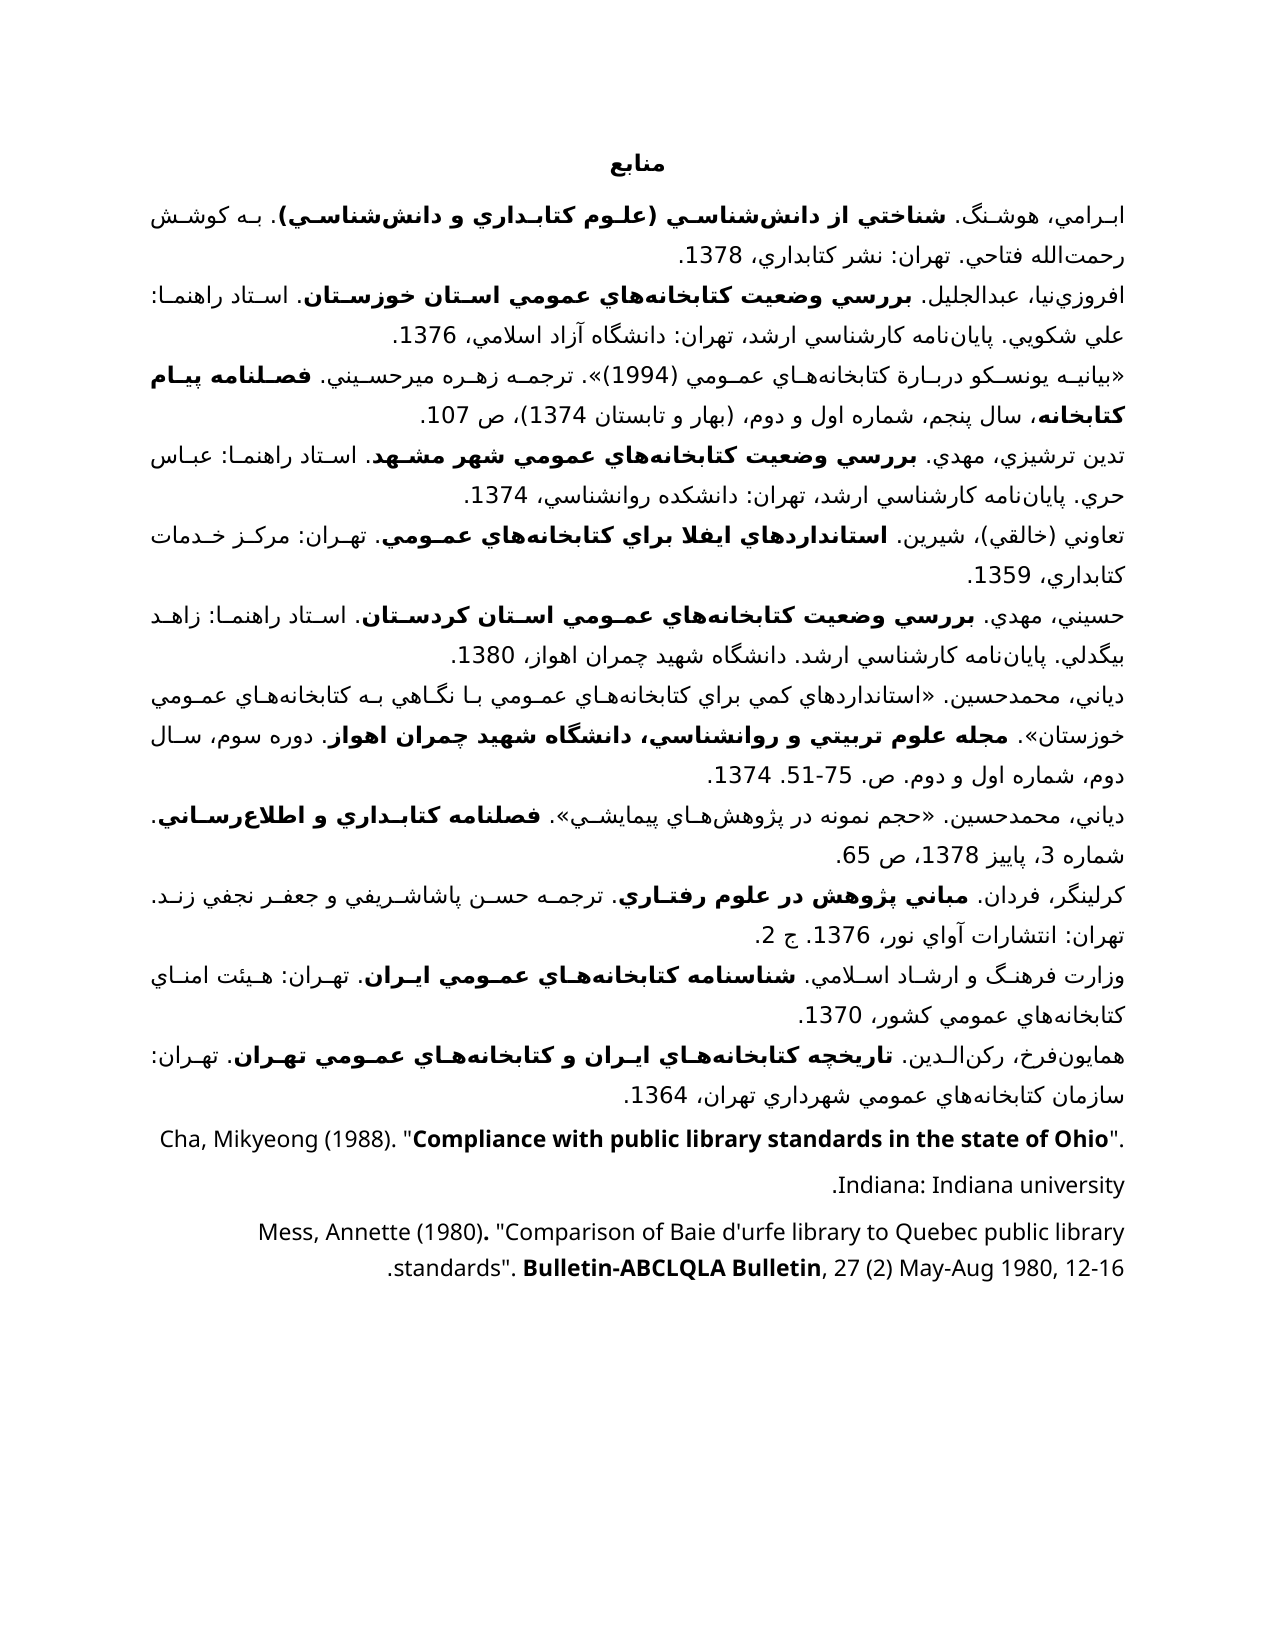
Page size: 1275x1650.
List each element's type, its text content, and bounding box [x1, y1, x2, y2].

text Cha, Mikyeong (1988). "Compliance with public library standards in the state of Ohio". Indiana: Indiana university. [150, 1122, 1125, 1201]
text منابع [150, 150, 1125, 177]
text وزارت فرهنگ و ارشاد اسلامي. شناسنامه كتابخانه‌هاي عمومي ايران. تهران: هيئت امناي كتابخانه‌هاي عمومي كشور، 1370. [150, 962, 1125, 1029]
text Mess, Annette (1980). "Comparison of Baie d'urfe library to Quebec public library standards". Bulletin-ABCLQLA Bulletin, 27 (2) May-Aug 1980, 12-16. [150, 1216, 1125, 1283]
text همايون‌فرخ، ركن‌الدين. تاريخچه كتابخانه‌هاي ايران و كتابخانه‌هاي عمومي تهران. تهران: سازمان كتابخانه‌هاي عمومي شهرداري تهران، 1364. [150, 1042, 1125, 1109]
text ابرامي، هوشنگ. شناختي از دانش‌شناسي (علوم كتابداري و دانش‌شناسي). به كوشش رحمت‌الله فتاحي. تهران: نشر كتابداري، 1378. [150, 202, 1125, 269]
text دياني، محمدحسين. «استانداردهاي كمي براي كتابخانه‌هاي عمومي با نگاهي به كتابخانه‌هاي عمومي خوزستان». مجله علوم تربيتي و روانشناسي، دانشگاه شهيد چمران اهواز. دوره سوم، سال دوم، شماره اول و دوم. ص. 75-51. 1374. [150, 682, 1125, 789]
text كرلينگر، فردان. مباني پژوهش در علوم رفتاري. ترجمه حسن پاشاشريفي و جعفر نجفي زند. تهران: انتشارات آواي نور، 1376. ج 2. [150, 882, 1125, 949]
text تدين ترشيزي، مهدي. بررسي وضعيت كتابخانه‌هاي عمومي شهر مشهد. استاد راهنما: عباس حري. پايان‌نامه كارشناسي ارشد، تهران: دانشكده روانشناسي، 1374. [150, 442, 1125, 509]
text افروزي‌نيا، عبدالجليل. بررسي وضعيت كتابخانه‌هاي عمومي استان خوزستان. استاد راهنما: علي شكويي. پايان‌نامه كارشناسي ارشد، تهران: دانشگاه آزاد اسلامي، 1376. [150, 282, 1125, 349]
text «بيانيه يونسكو دربارة كتابخانه‌هاي عمومي (1994)». ترجمه زهره ميرحسيني. فصلنامه پيام كتابخانه، سال پنجم، شماره اول و دوم، (بهار و تابستان 1374)، ص 107. [150, 362, 1125, 429]
text دياني، محمدحسين. «حجم نمونه در پژوهش‌هاي پيمايشي». فصلنامه كتابداري و اطلاع‌رساني. شماره 3، پاييز 1378، ص 65. [150, 802, 1125, 869]
text حسيني، مهدي. بررسي وضعيت كتابخانه‌هاي عمومي استان كردستان. استاد راهنما: زاهد بيگدلي. پايان‌نامه كارشناسي ارشد. دانشگاه شهيد چمران اهواز، 1380. [150, 602, 1125, 669]
text تعاوني (خالقي)، شيرين. استانداردهاي ايفلا براي كتابخانه‌هاي عمومي. تهران: مركز خدمات كتابداري، 1359. [150, 522, 1125, 589]
